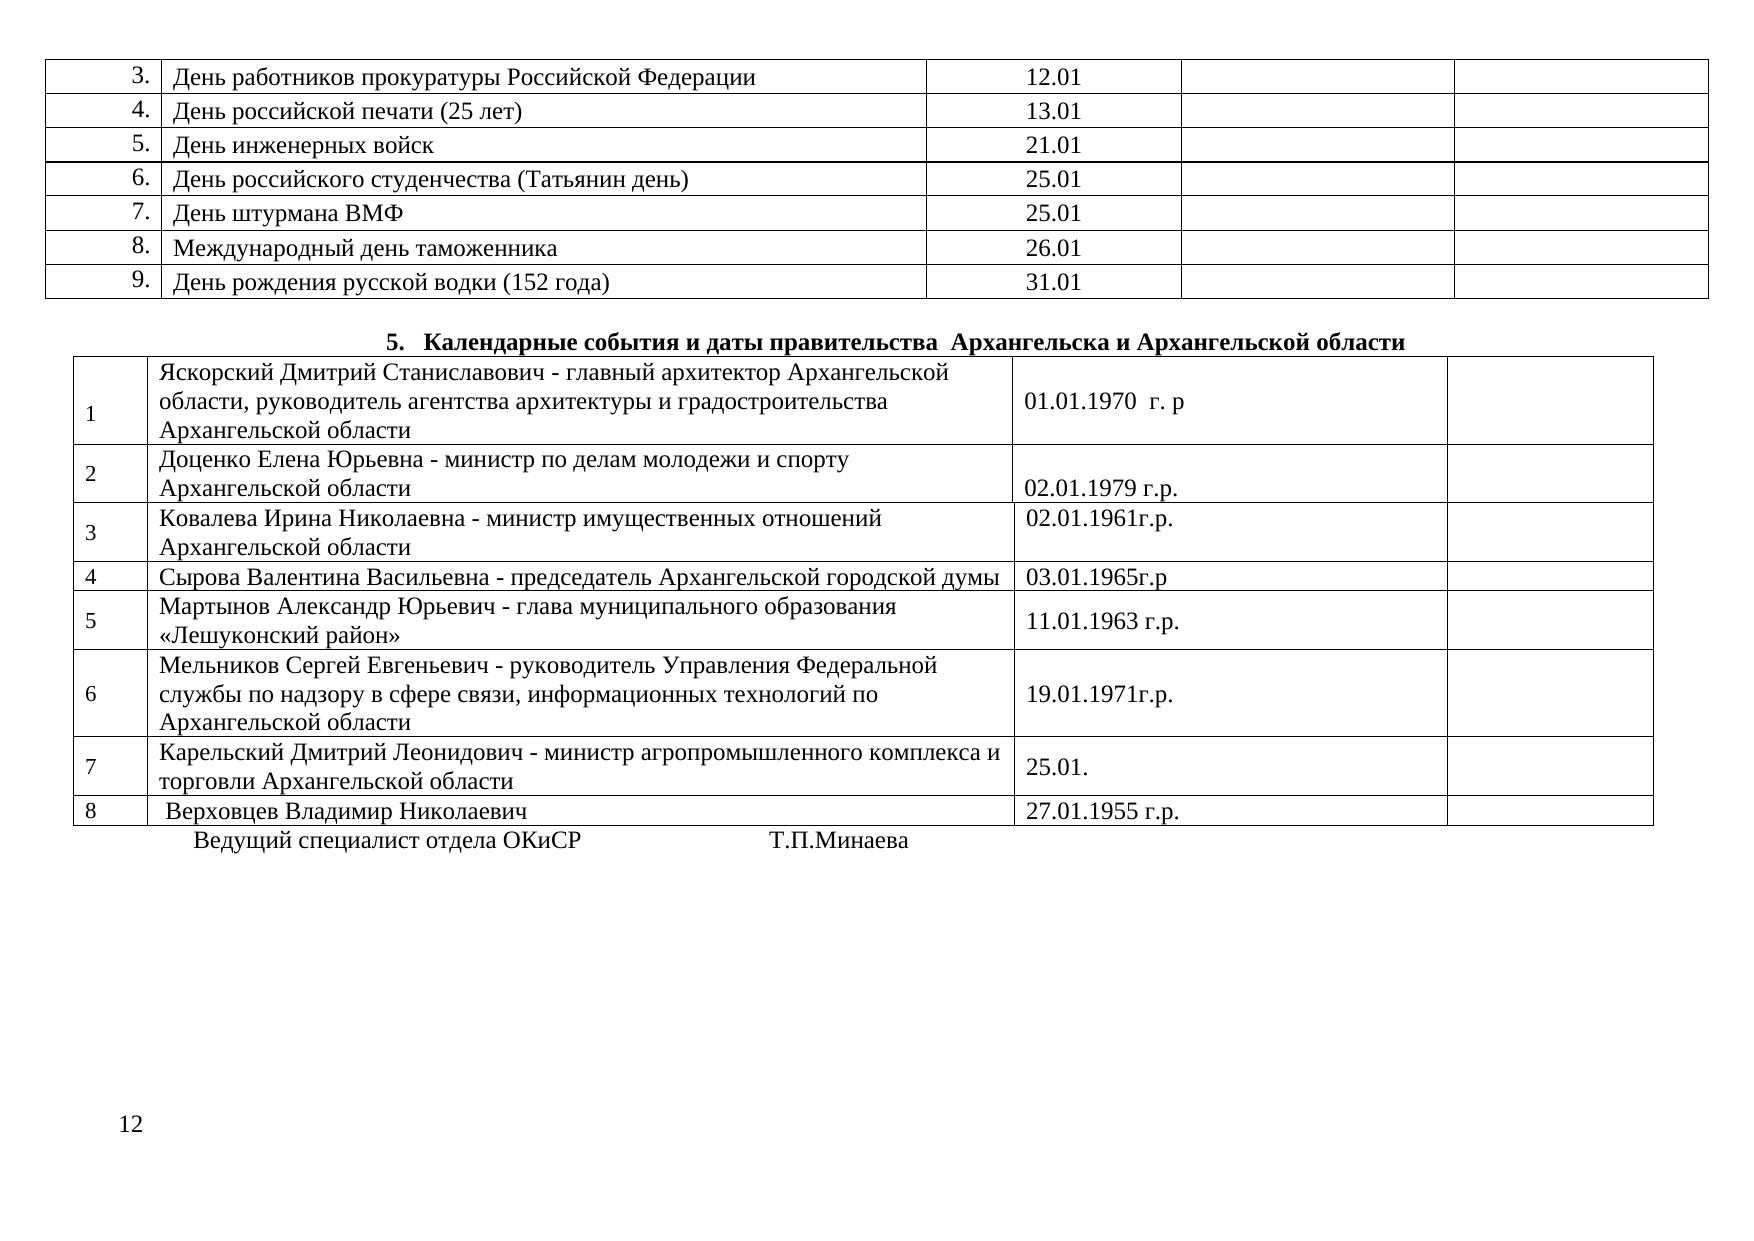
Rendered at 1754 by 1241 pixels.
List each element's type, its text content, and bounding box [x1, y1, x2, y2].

table_cell 8 [74, 796, 147, 824]
table_cell Мельников Сергей Евгеньевич - руководитель Управления Федеральной службы по надзору в сфере связи, информационных технологий по Архангельской области [148, 650, 1014, 736]
table_cell Доценко Елена Юрьевна - министр по делам молодежи и спорту Архангельской области [148, 445, 1012, 502]
table_cell 11.01.1963 г.р. [1015, 591, 1447, 649]
table_cell [1448, 591, 1653, 649]
table_cell День российской печати (25 лет) [162, 94, 926, 127]
table_cell День штурмана ВМФ [162, 196, 926, 229]
table_cell 25.01. [1015, 737, 1447, 795]
table_cell 02.01.1961г.р. [1015, 503, 1447, 561]
table_cell [1448, 562, 1653, 590]
list Ведущий специалист отдела ОКиСР Т.П.Минаева [193, 826, 1417, 854]
table_cell 27.01.1955 г.р. [1015, 796, 1447, 824]
table_cell [1448, 445, 1653, 502]
table_cell 03.01.1965г.р [1015, 562, 1447, 590]
table_cell 2 [74, 445, 147, 502]
table_cell [1455, 94, 1708, 127]
table_cell [1182, 163, 1454, 195]
table_cell [1448, 650, 1653, 736]
table_cell 7. [46, 196, 161, 229]
table_cell 6. [46, 163, 161, 195]
table_cell 5. [46, 128, 161, 161]
table_cell 25.01 [927, 163, 1181, 195]
table_cell 8. [46, 231, 161, 263]
table_cell Карельский Дмитрий Леонидович - министр агропромышленного комплекса и торговли Архангельской области [148, 737, 1014, 795]
table_cell 7 [74, 737, 147, 795]
table_cell 4 [74, 562, 147, 590]
table_cell 4. [46, 94, 161, 127]
table_cell 31.01 [927, 265, 1181, 298]
table_cell Мартынов Александр Юрьевич - глава муниципального образования «Лешуконский район» [148, 591, 1014, 649]
table_cell [1455, 196, 1708, 229]
table_cell 26.01 [927, 231, 1181, 263]
table_cell 19.01.1971г.р. [1015, 650, 1447, 736]
table_cell [1455, 163, 1708, 195]
table_header Яскорский Дмитрий Станиславович - главный архитектор Архангельской области, руководитель агентства архитектуры и градостроительства Архангельской области [148, 357, 1012, 443]
table_cell 25.01 [927, 196, 1181, 229]
table_cell 3. [46, 60, 161, 93]
list Календарные события и даты правительства Архангельска и Архангельской области [156, 327, 1636, 356]
table_cell [1182, 265, 1454, 298]
table_cell [1448, 737, 1653, 795]
table_cell [1455, 231, 1708, 263]
table_cell День рождения русской водки (152 года) [162, 265, 926, 298]
table_cell 9. [46, 265, 161, 298]
table_cell 12.01 [927, 60, 1181, 93]
table_cell [1182, 60, 1454, 93]
table_header 01.01.1970 г. р [1013, 357, 1447, 443]
table_cell [1182, 231, 1454, 263]
table_cell [1455, 128, 1708, 161]
table_cell Ковалева Ирина Николаевна - министр имущественных отношений Архангельской области [148, 503, 1014, 561]
table_cell 13.01 [927, 94, 1181, 127]
table_cell [1182, 128, 1454, 161]
table_cell 3 [74, 503, 147, 561]
table_cell [1455, 265, 1708, 298]
table_cell 6 [74, 650, 147, 736]
table_cell 21.01 [927, 128, 1181, 161]
table_cell [1182, 94, 1454, 127]
table_cell Сырова Валентина Васильевна - председатель Архангельской городской думы [148, 562, 1014, 590]
table_cell Верховцев Владимир Николаевич [148, 796, 1014, 824]
table_cell День российского студенчества (Татьянин день) [162, 163, 926, 195]
table_cell 02.01.1979 г.р. [1013, 445, 1447, 502]
table_header 1 [74, 357, 147, 443]
table_cell [1455, 60, 1708, 93]
table_cell [1448, 796, 1653, 824]
table_cell День инженерных войск [162, 128, 926, 161]
table_cell [1182, 196, 1454, 229]
table_cell День работников прокуратуры Российской Федерации [162, 60, 926, 93]
table_cell Международный день таможенника [162, 231, 926, 263]
table_cell 5 [74, 591, 147, 649]
table_cell [1448, 503, 1653, 561]
table_header [1448, 357, 1653, 443]
